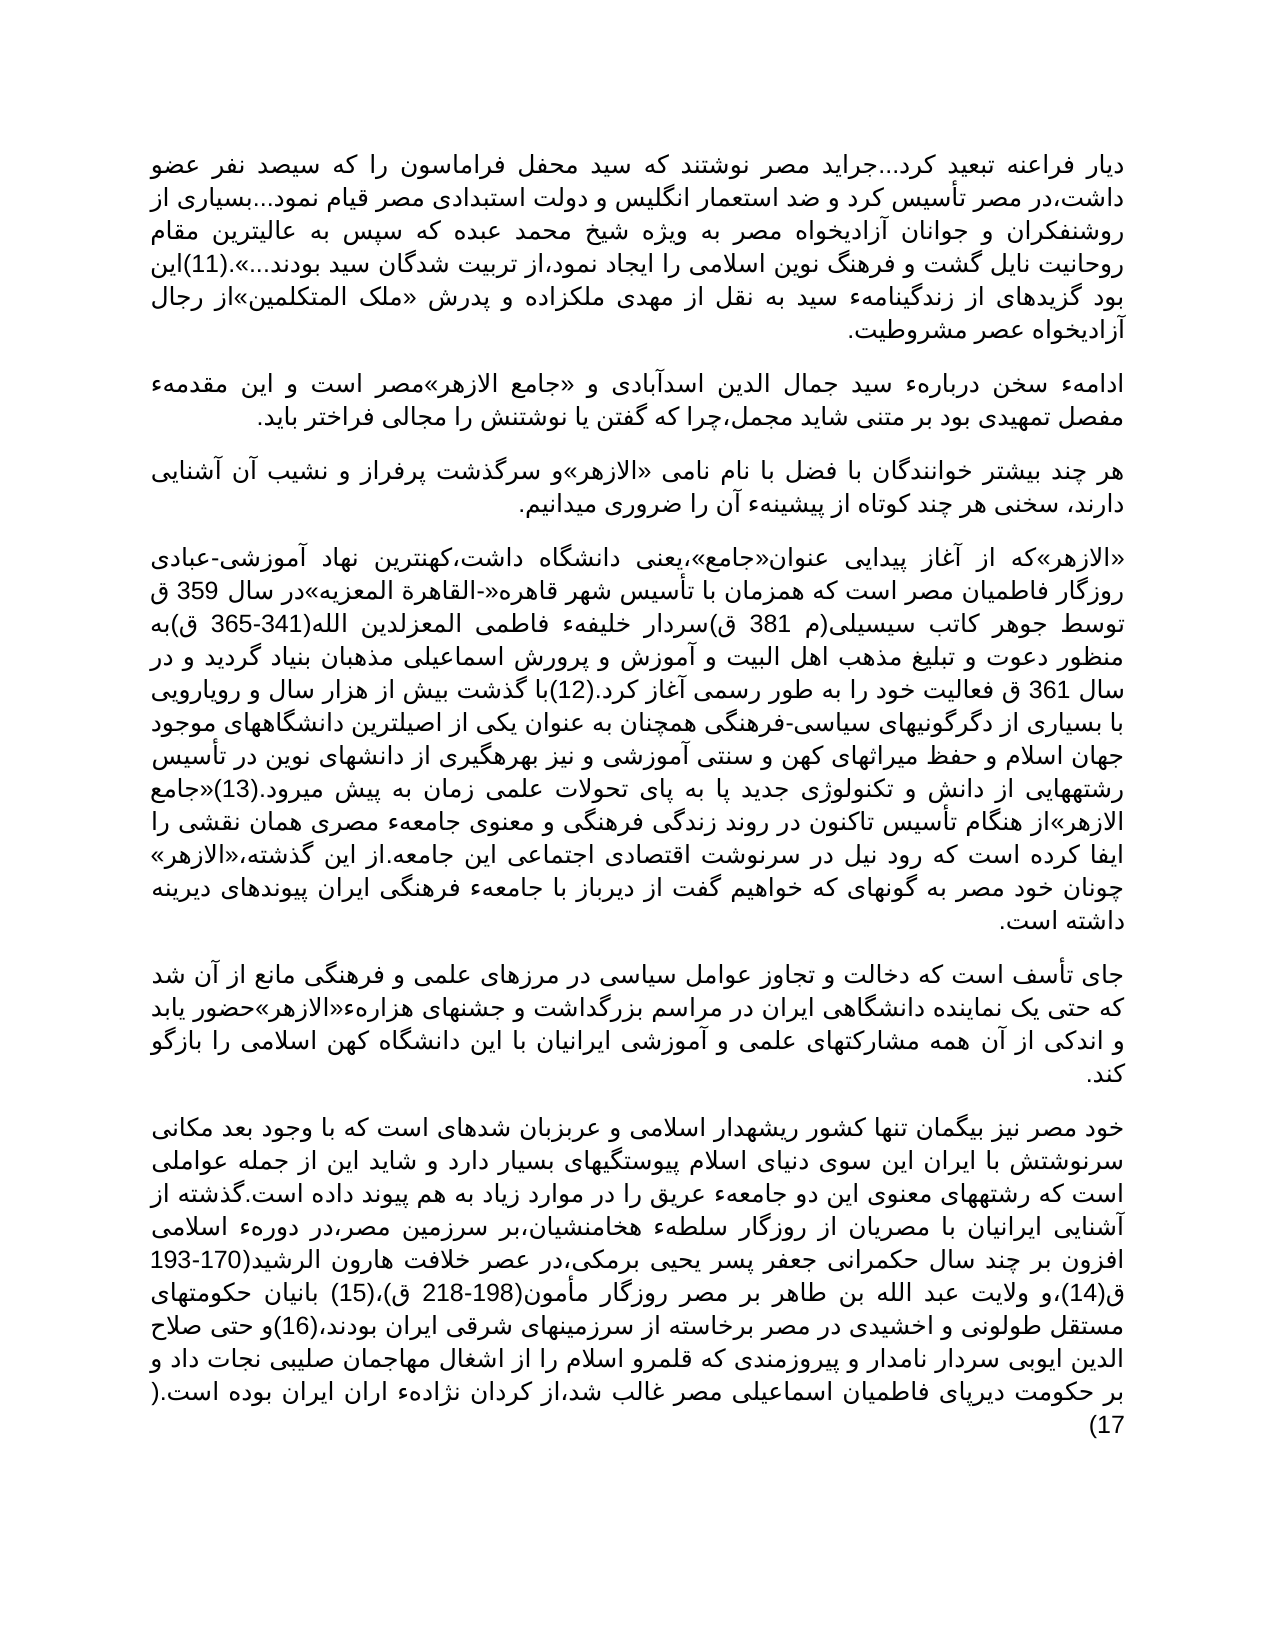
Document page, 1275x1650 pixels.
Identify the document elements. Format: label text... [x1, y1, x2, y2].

text خود مصر نیز بی‏گمان تنها کشور ریشه‏دار اسلامی و عرب‏زبان شده‏ای است که با وجود بعد مکانی‏ سرنوشتش با ایران این سوی دنیای اسلام‏ پیوستگی‏های بسیار دارد و شاید این از جمله عواملی‏ است که رشته‏های معنوی این دو جامعهء عریق را در موارد زیاد به هم پیوند داده است.گذشته از آشنایی‏ ایرانیان با مصریان از روزگار سلطهء هخامنشیان،بر سرزمین مصر،در دورهء اسلامی افزون بر چند سال‏ حکمرانی جعفر پسر یحیی برمکی،در عصر خلافت‏ هارون الرشید(170-193 ق(14)،و ولایت عبد الله بن‏ طاهر بر مصر روزگار مأمون(198-218 ق)،(15) بانیان حکومتهای مستقل طولونی و اخشیدی در مصر برخاسته از سرزمینهای شرقی ایران بودند،(16)و حتی‏ صلاح الدین ایوبی سردار نامدار و پیروزمندی که قلمرو اسلام را از اشغال مهاجمان صلیبی نجات داد و بر حکومت دیرپای فاطمیان اسماعیلی مصر غالب شد،از کردان نژادهء اران ایران بوده است.(17) [150, 1113, 1125, 1439]
text جای تأسف است که دخالت و تجاوز عوامل سیاسی در مرزهای علمی و فرهنگی مانع از آن شد که حتی یک‏ نماینده دانشگاهی ایران در مراسم بزرگداشت و جشن‏های هزارهء«الازهر»حضور یابد و اندکی از آن همه مشارکت‏های علمی و آموزشی ایرانیان با این‏ دانشگاه کهن اسلامی را بازگو کند. [150, 960, 1125, 1088]
text هر چند بیشتر خوانندگان با فضل با نام نامی‏ «الازهر»و سرگذشت پرفراز و نشیب آن آشنایی دارند، سخنی هر چند کوتاه از پیشینهء آن را ضروری می‏دانیم. [150, 456, 1125, 518]
text «الازهر»که از آغاز پیدایی عنوان«جامع»،یعنی‏ دانشگاه داشت،کهن‏ترین نهاد آموزشی-عبادی‏ روزگار فاطمیان مصر است که همزمان با تأسیس شهر قاهره«-القاهرة المعزیه»در سال 359 ق توسط جوهر کاتب سیسیلی(م 381 ق)سردار خلیفهء فاطمی المعزلدین الله(341-365 ق)به منظور دعوت و تبلیغ مذهب اهل البیت و آموزش و پرورش‏ اسماعیلی مذهبان بنیاد گردید و در سال 361 ق‏ فعالیت خود را به طور رسمی آغاز کرد.(12)با گذشت‏ بیش از هزار سال و رویارویی با بسیاری از دگرگونی‏های سیاسی-فرهنگی همچنان به عنوان‏ یکی از اصیل‏ترین دانشگاههای موجود جهان اسلام و حفظ میراث‏های کهن و سنتی آموزشی و نیز بهره‏گیری از دانش‏های نوین در تأسیس رشته‏هایی از دانش و تکنولوژی جدید پا به پای تحولات علمی زمان‏ به پیش می‏رود.(13)«جامع الازهر»از هنگام تأسیس‏ تاکنون در روند زندگی فرهنگی و معنوی جامعهء مصری‏ همان نقشی را ایفا کرده است که رود نیل در سرنوشت‏ اقتصادی اجتماعی این جامعه.از این گذشته،«الازهر» چونان خود مصر به گونه‏ای که خواهیم گفت از دیرباز با جامعهء فرهنگی ایران پیوندهای دیرینه داشته است. [150, 543, 1125, 935]
text ادامهء سخن دربارهء سید جمال الدین اسدآبادی و «جامع الازهر»مصر است و این مقدمهء مفصل تمهیدی‏ بود بر متنی شاید مجمل،چرا که گفتن یا نوشتنش را مجالی فراختر باید. [150, 369, 1125, 431]
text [150, 150, 1125, 344]
